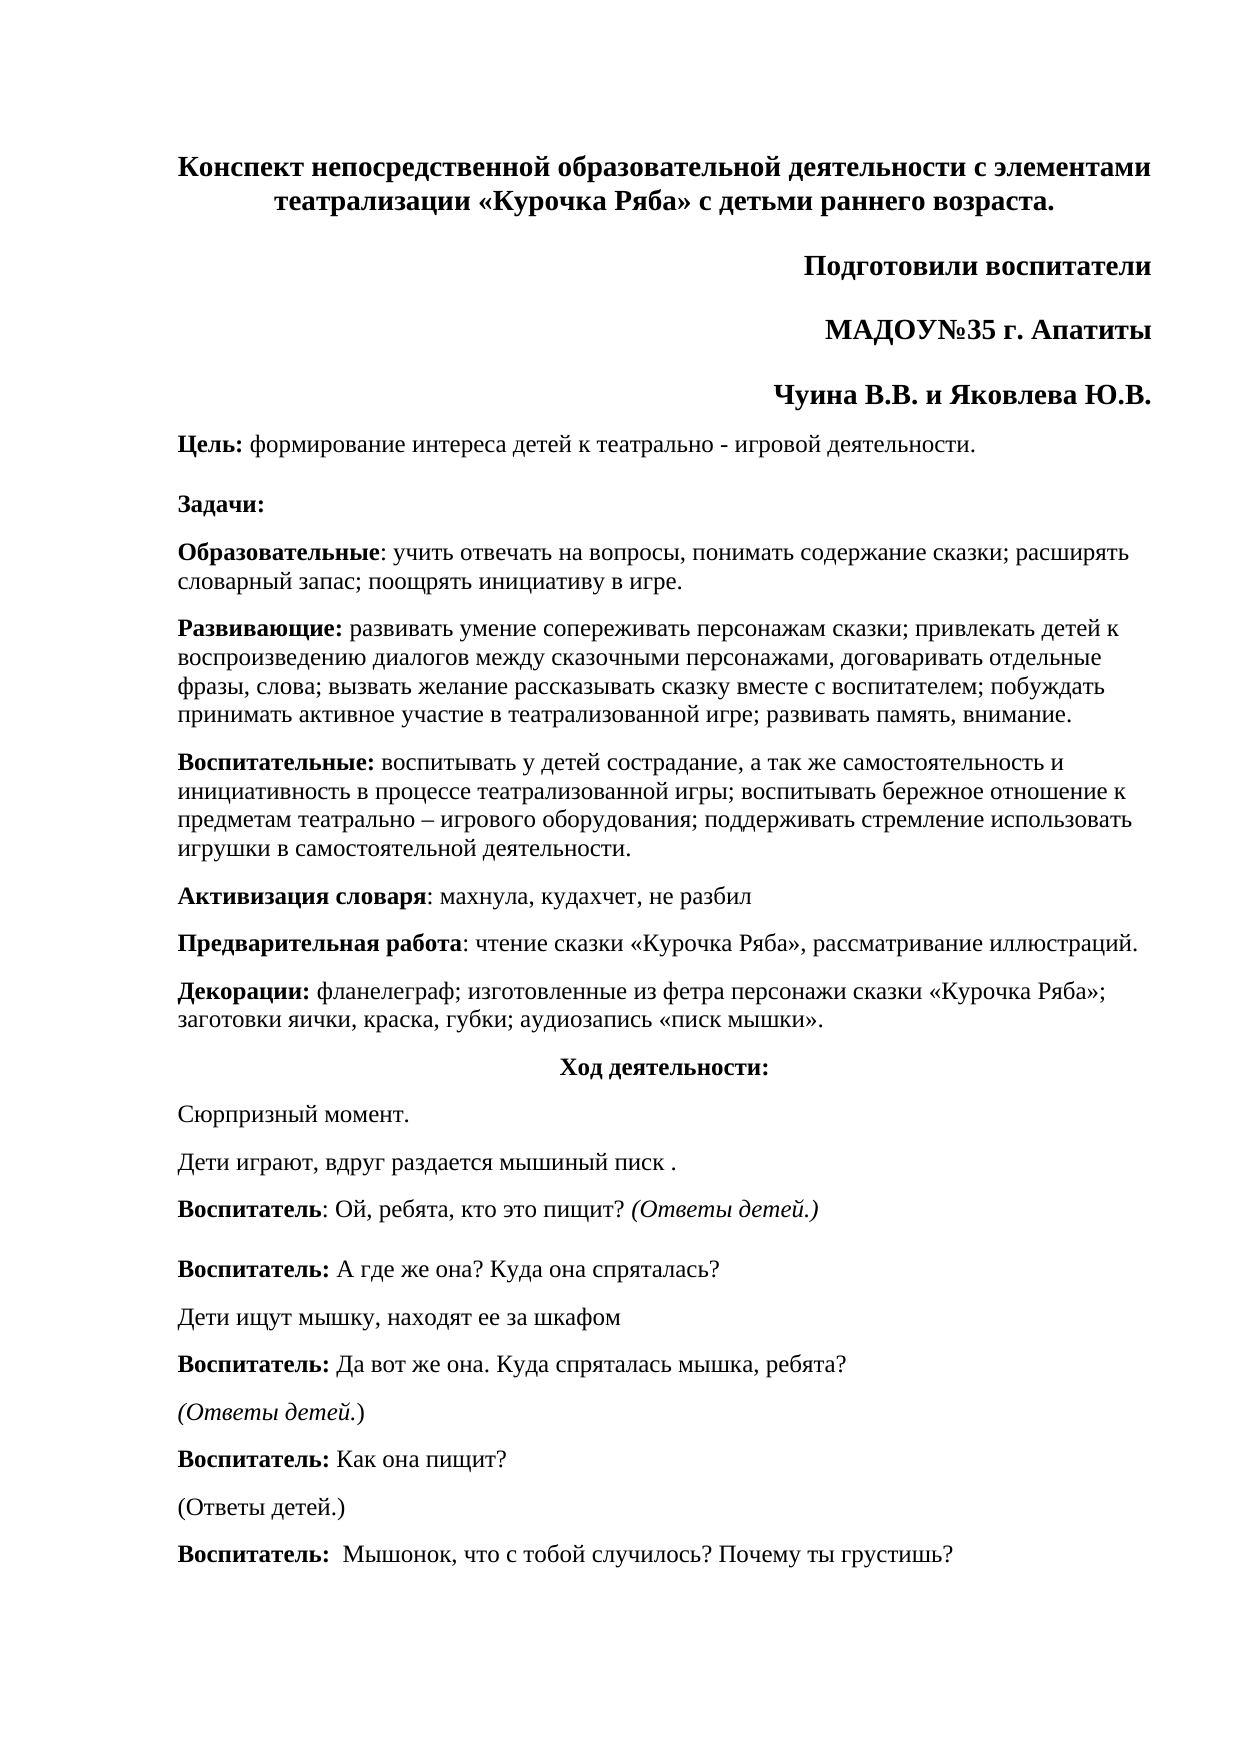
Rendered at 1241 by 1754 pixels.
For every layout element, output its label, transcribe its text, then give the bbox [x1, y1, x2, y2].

text Образовательные: учить отвечать на вопросы, понимать содержание сказки; расширять словарный запас; поощрять инициативу в игре. [177, 537, 1152, 594]
text Конспект непосредственной образовательной деятельности с элементами театрализации «Курочка Ряба» с детьми раннего возраста. [177, 149, 1152, 216]
text Сюрпризный момент. [177, 1099, 1152, 1128]
text Воспитатель: Мышонок, что с тобой случилось? Почему ты грустишь? [177, 1539, 1152, 1568]
text Задачи: [177, 489, 1152, 518]
text Воспитатель: Ой, ребята, кто это пищит? (Ответы детей.) [177, 1194, 1152, 1223]
text Декорации: фланелеграф; изготовленные из фетра персонажи сказки «Курочка Ряба»; заготовки яички, краска, губки; аудиозапись «писк мышки». [177, 976, 1152, 1033]
text Чуина В.В. и Яковлева Ю.В. [177, 377, 1152, 411]
text Подготовили воспитатели [177, 248, 1152, 281]
text Активизация словаря: махнула, кудахчет, не разбил [177, 881, 1152, 909]
text МАДОУ№35 г. Апатиты [177, 312, 1152, 346]
text Ход деятельности: [177, 1052, 1152, 1081]
text Цель: формирование интереса детей к театрально - игровой деятельности. [177, 429, 1152, 458]
text (Ответы детей.) [177, 1397, 1152, 1426]
text Дети играют, вдруг раздается мышиный писк . [177, 1147, 1152, 1176]
text Воспитательные: воспитывать у детей сострадание, а так же самостоятельность и инициативность в процессе театрализованной игры; воспитывать бережное отношение к предметам театрально – игрового оборудования; поддерживать стремление использовать игрушки в самостоятельной деятельности. [177, 747, 1152, 862]
text (Ответы детей.) [177, 1492, 1152, 1521]
text Дети ищут мышку, находят ее за шкафом [177, 1302, 1152, 1331]
text Предварительная работа: чтение сказки «Курочка Ряба», рассматривание иллюстраций. [177, 928, 1152, 957]
text Воспитатель: А где же она? Куда она спряталась? [177, 1254, 1152, 1283]
text Воспитатель: Да вот же она. Куда спряталась мышка, ребята? [177, 1349, 1152, 1378]
text Развивающие: развивать умение сопереживать персонажам сказки; привлекать детей к воспроизведению диалогов между сказочными персонажами, договаривать отдельные фразы, слова; вызвать желание рассказывать сказку вместе с воспитателем; побуждать принимать активное участие в театрализованной игре; развивать память, внимание. [177, 613, 1152, 728]
text Воспитатель: Как она пищит? [177, 1444, 1152, 1473]
